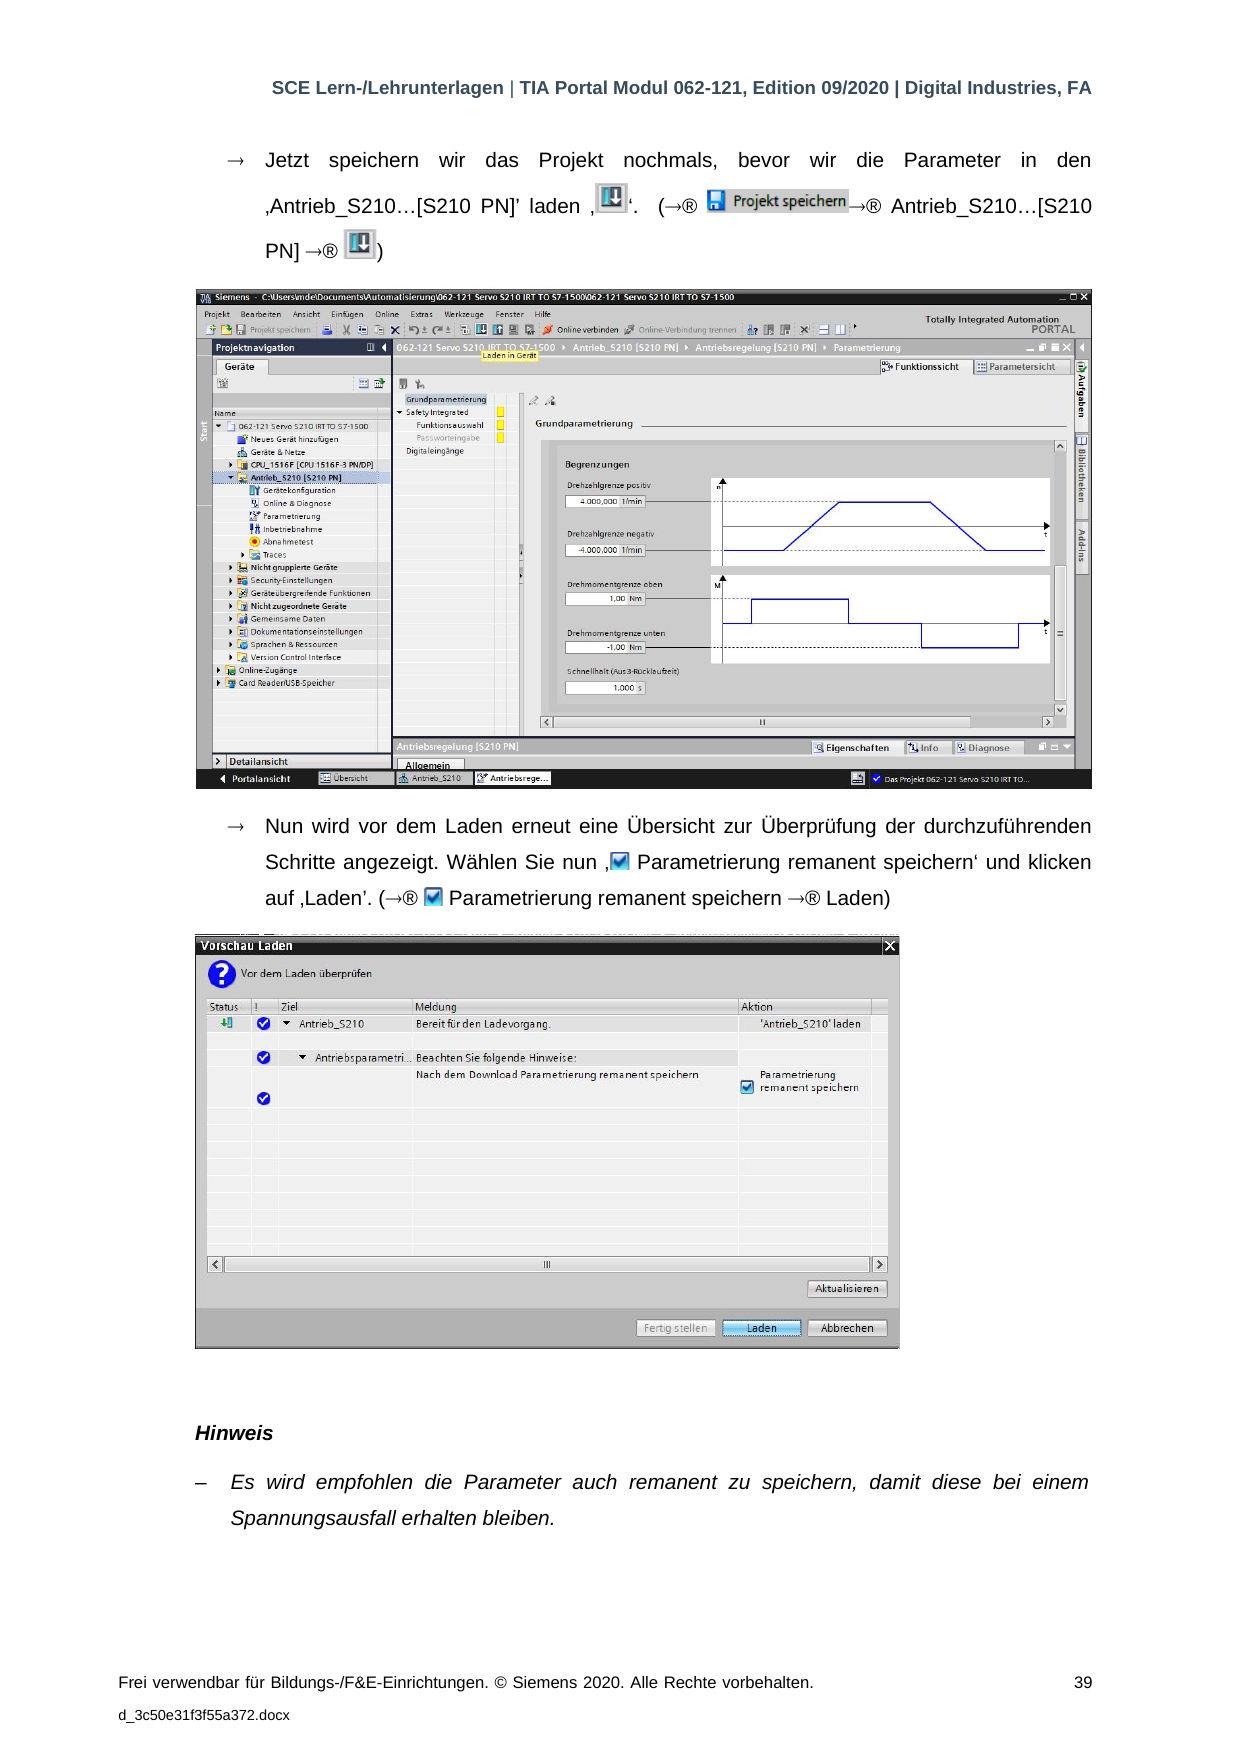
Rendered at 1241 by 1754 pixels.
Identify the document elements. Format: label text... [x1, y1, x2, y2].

text Nun wird vor dem Laden erneut eine Übersicht zur Überprüfung der durchzuführenden Schritte angezeigt. Wählen Sie nun ‚ Parametrierung remanent speichern‘ und klicken auf ‚Laden’. (® Parametrierung remanent speichern ® Laden) [227, 814, 1092, 910]
text Jetzt speichern wir das Projekt nochmals, bevor wir die Parameter in den ‚Antrieb_S210…[S210 PN]’ laden ‚‘. (® ® Antrieb_S210…[S210 PN] ® ) [227, 148, 1092, 263]
picture [194, 287, 1093, 790]
picture [610, 852, 630, 870]
picture [706, 189, 849, 213]
text Hinweis [195, 1421, 1092, 1445]
list Es wird empfohlen die Parameter auch remanent zu speichern, damit diese bei einem Spannungsausfall erhalten bleiben. [195, 1470, 1092, 1529]
picture [343, 229, 377, 259]
picture [194, 934, 900, 1349]
picture [423, 887, 443, 906]
picture [595, 183, 629, 213]
